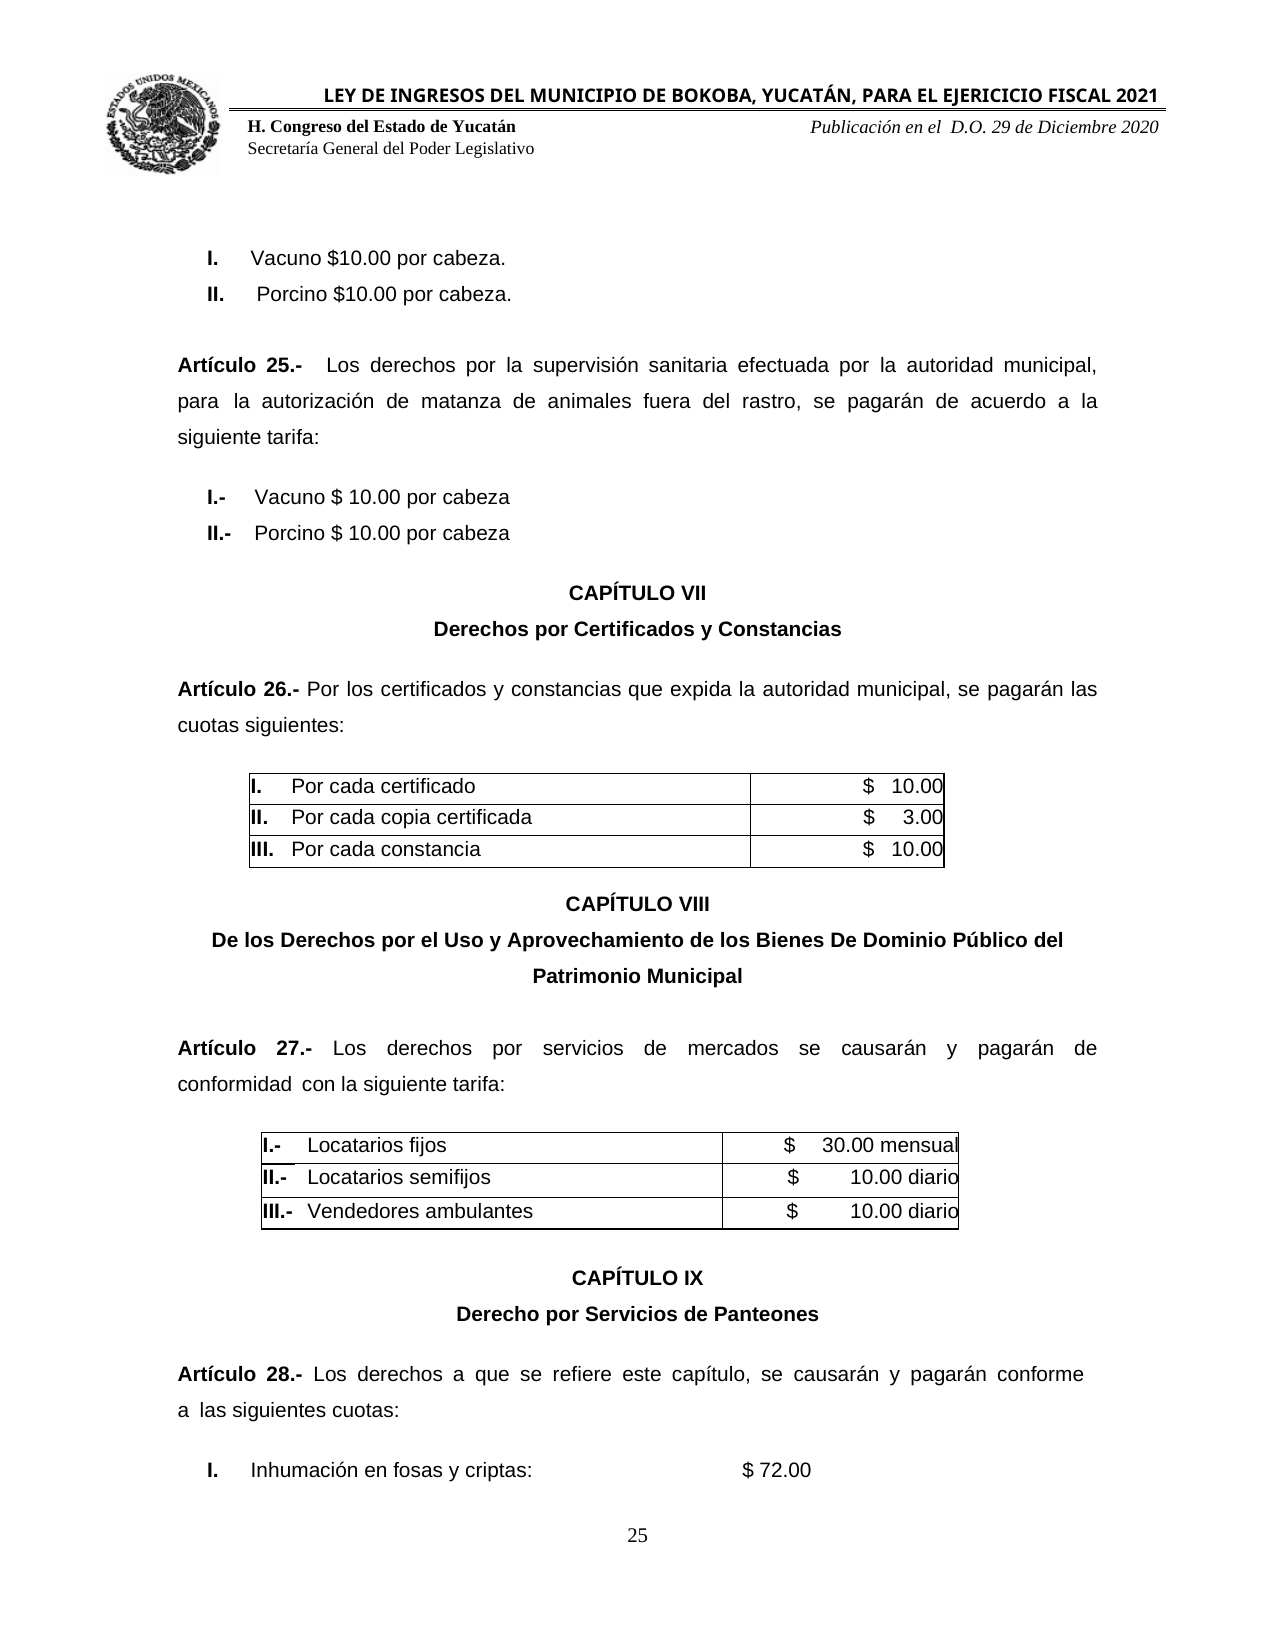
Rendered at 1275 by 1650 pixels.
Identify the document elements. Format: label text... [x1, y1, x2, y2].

table_cell II. Por cada copia certificada [250, 805, 750, 835]
table_header Locatarios fijos [295, 1133, 722, 1163]
table_cell $ 10.00 [751, 836, 943, 867]
table_cell Locatarios semifijos [295, 1164, 722, 1197]
text De los Derechos por el Uso y Aprovechamiento de los Bienes De Dominio Público del Patrimonio Municipal [177, 928, 1098, 988]
text Artículo 26.- Por los certificados y constancias que expida la autoridad municipal, se pagarán las cuotas siguientes: [177, 677, 1098, 737]
table_cell III.- [262, 1198, 295, 1228]
table_cell $ 10.00 diario [723, 1164, 958, 1197]
table_header I.- [262, 1133, 295, 1163]
table_cell Vendedores ambulantes [295, 1198, 722, 1228]
text I. Vacuno $10.00 por cabeza. [177, 246, 1098, 269]
text CAPÍTULO IX [177, 1266, 1098, 1290]
text CAPÍTULO VIII [177, 892, 1098, 916]
text Artículo 27.- Los derechos por servicios de mercados se causarán y pagarán de conformidad con la siguiente tarifa: [177, 1036, 1098, 1096]
table_header I. Por cada certificado [250, 774, 750, 804]
text Derechos por Certificados y Constancias [177, 617, 1098, 641]
text Artículo 28.- Los derechos a que se refiere este capítulo, se causarán y pagarán conforme a las siguientes cuotas: [177, 1362, 1098, 1422]
table_cell II.- [262, 1165, 295, 1197]
text II.- Porcino $ 10.00 por cabeza [177, 521, 1098, 545]
text CAPÍTULO VII [177, 581, 1098, 605]
text I.- Vacuno $ 10.00 por cabeza [177, 485, 1098, 509]
text Derecho por Servicios de Panteones [177, 1302, 1098, 1326]
table_header $ 10.00 [751, 774, 943, 804]
table_cell $ 10.00 diario [723, 1198, 958, 1228]
table_cell III. Por cada constancia [250, 836, 750, 867]
text II. Porcino $10.00 por cabeza. [177, 281, 1098, 305]
table_cell $ 3.00 [751, 805, 943, 835]
text Artículo 25.- Los derechos por la supervisión sanitaria efectuada por la autoridad municipal, para la autorización de matanza de animales fuera del rastro, se pagarán de acuerdo a la siguiente tarifa: [177, 353, 1098, 449]
table_header $ 30.00 mensual [723, 1133, 958, 1163]
text I. Inhumación en fosas y criptas: $ 72.00 [177, 1457, 1098, 1481]
